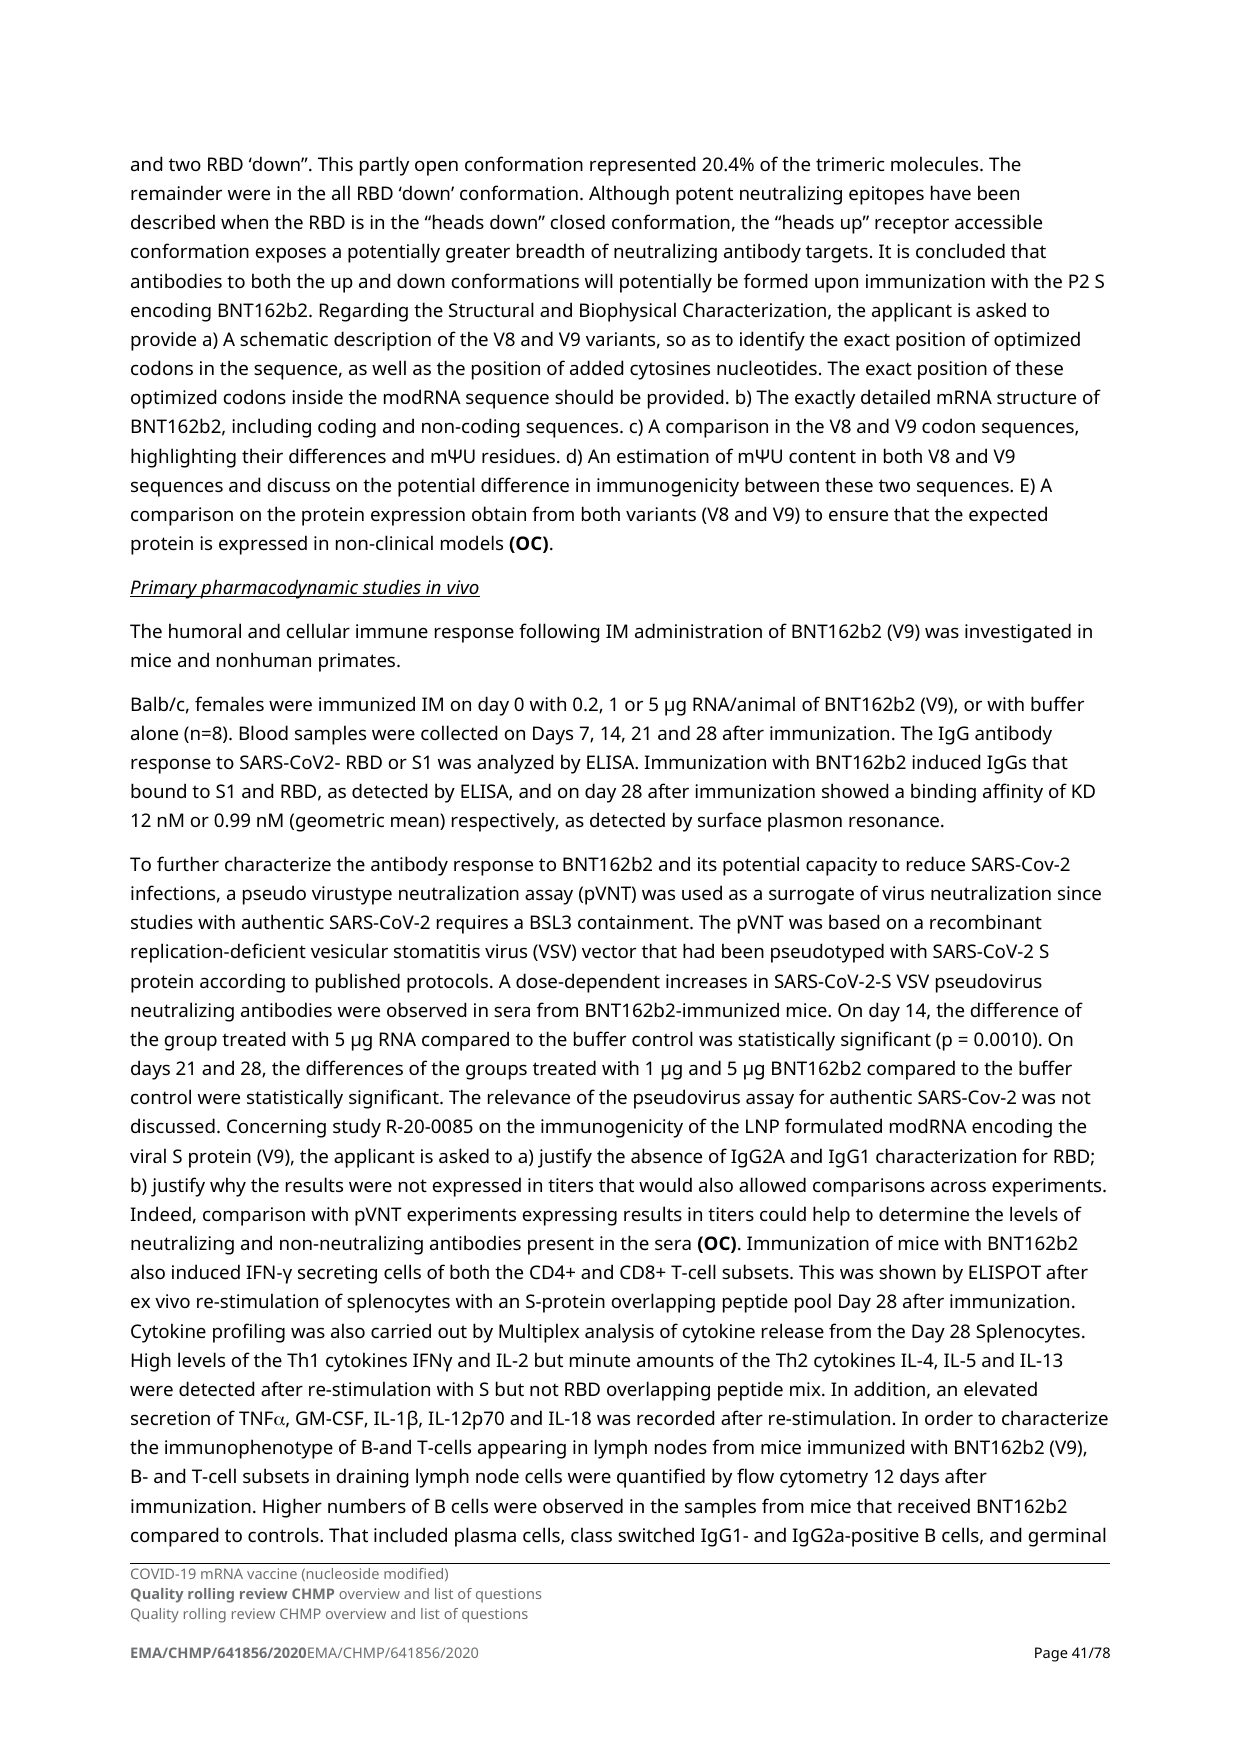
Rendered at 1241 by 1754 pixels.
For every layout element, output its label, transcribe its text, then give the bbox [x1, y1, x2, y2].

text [130, 848, 1110, 1548]
text Primary pharmacodynamic studies in vivo [130, 571, 1110, 600]
text The humoral and cellular immune response following IM administration of BNT162b2 (V9) was investigated in mice and nonhuman primates. [130, 614, 1110, 673]
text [130, 148, 1110, 556]
text Balb/c, females were immunized IM on day 0 with 0.2, 1 or 5 µg RNA/animal of BNT162b2 (V9), or with buffer alone (n=8). Blood samples were collected on Days 7, 14, 21 and 28 after immunization. The IgG antibody response to SARS-CoV2- RBD or S1 was analyzed by ELISA. Immunization with BNT162b2 induced IgGs that bound to S1 and RBD, as detected by ELISA, and on day 28 after immunization showed a binding affinity of KD 12 nM or 0.99 nM (geometric mean) respectively, as detected by surface plasmon resonance. [130, 687, 1110, 833]
